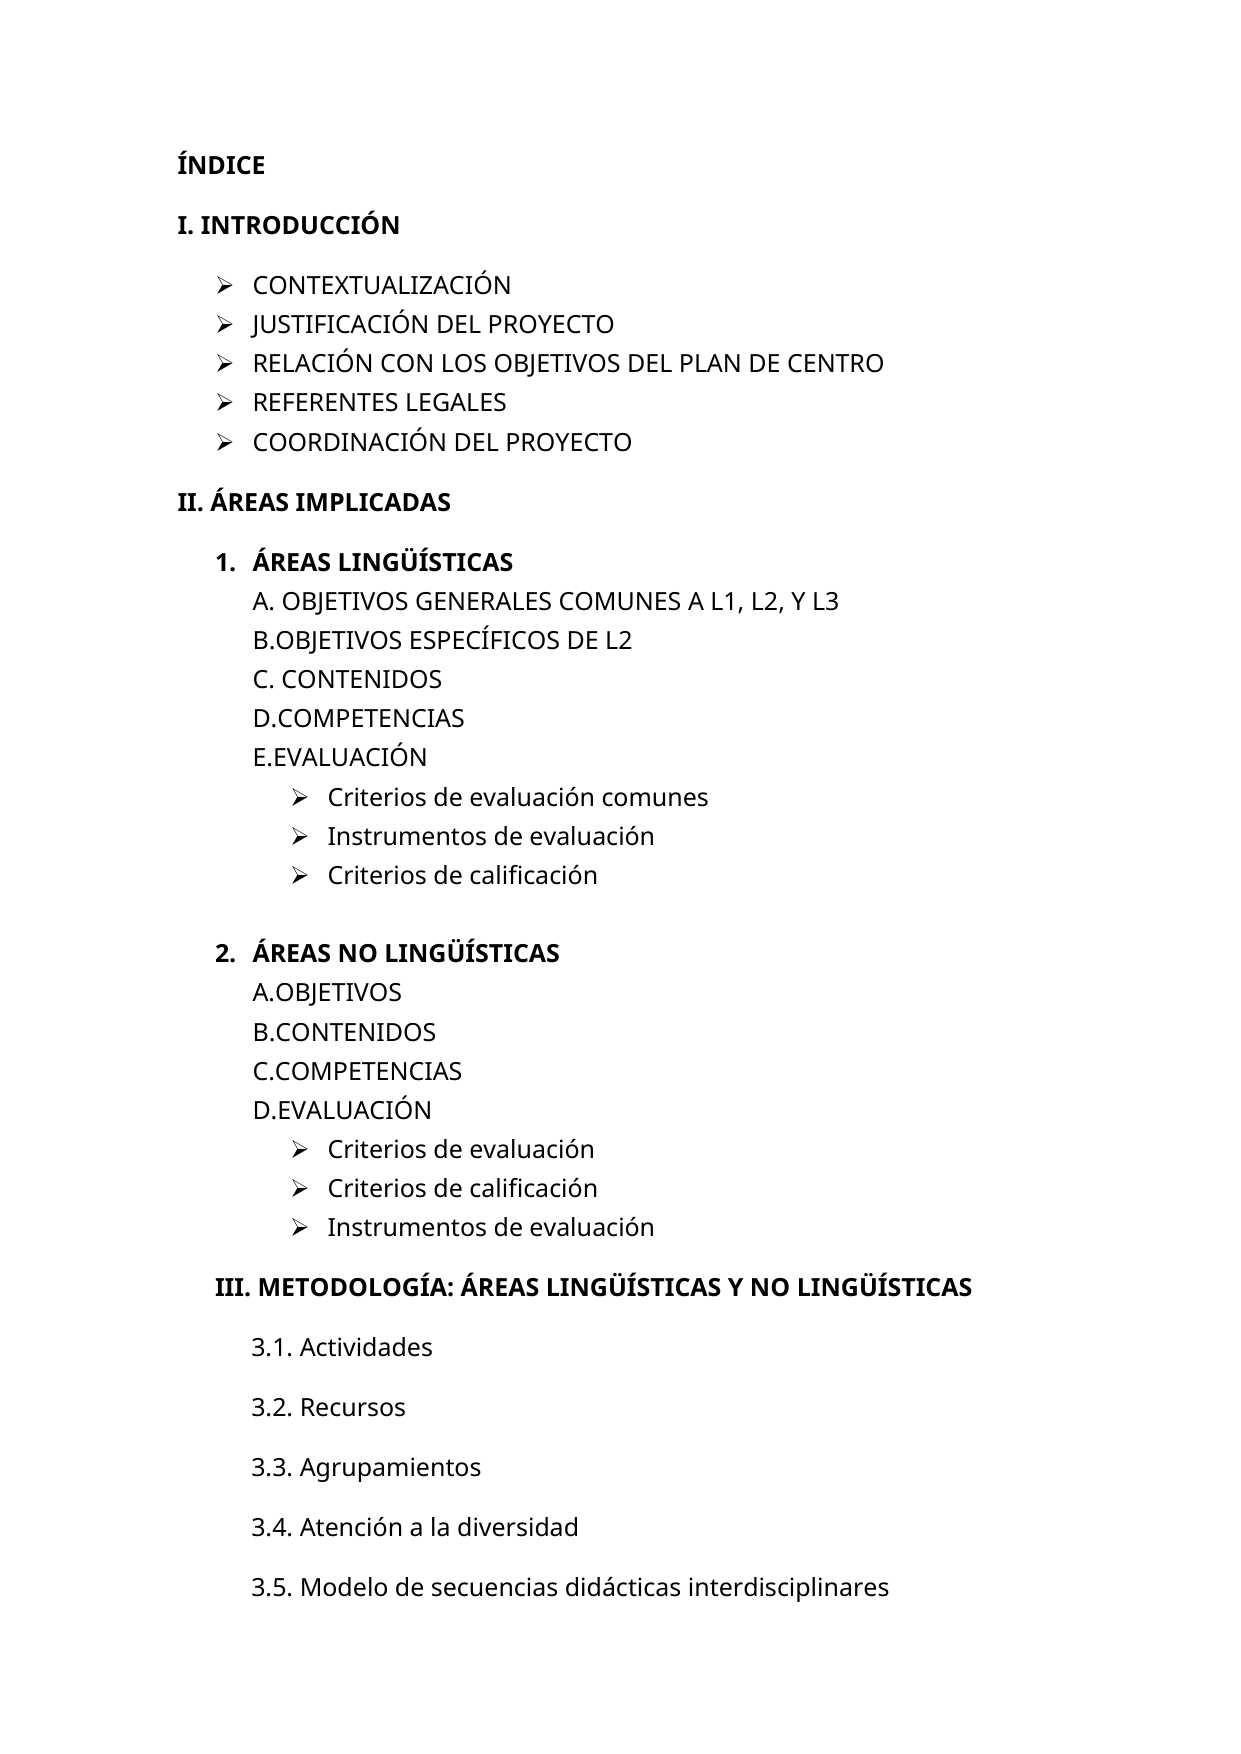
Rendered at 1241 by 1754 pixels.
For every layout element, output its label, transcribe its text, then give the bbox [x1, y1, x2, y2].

text II. ÁREAS IMPLICADAS [177, 484, 1063, 518]
text I. INTRODUCCIÓN [177, 208, 1063, 242]
list ÁREAS LINGÜÍSTICAS [215, 544, 1063, 578]
list B.CONTENIDOS [252, 1014, 1063, 1048]
text 3.2. Recursos [177, 1390, 1063, 1424]
list A. OBJETIVOS GENERALES COMUNES A L1, L2, Y L3 [252, 583, 1063, 617]
list C.COMPETENCIAS [252, 1053, 1063, 1087]
list D.EVALUACIÓN [252, 1093, 1063, 1127]
list Instrumentos de evaluación [290, 818, 1063, 852]
list ÁREAS NO LINGÜÍSTICAS [215, 936, 1063, 970]
list COORDINACIÓN DEL PROYECTO [215, 424, 1063, 458]
text ÍNDICE [177, 148, 1063, 182]
text III. METODOLOGÍA: ÁREAS LINGÜÍSTICAS Y NO LINGÜÍSTICAS [215, 1270, 1063, 1304]
list Criterios de calificación [290, 858, 1063, 892]
list Criterios de evaluación [290, 1132, 1063, 1166]
text 3.5. Modelo de secuencias didácticas interdisciplinares [177, 1570, 1063, 1604]
list B.OBJETIVOS ESPECÍFICOS DE L2 [252, 623, 1063, 657]
list JUSTIFICACIÓN DEL PROYECTO [215, 307, 1063, 341]
text 3.1. Actividades [177, 1330, 1063, 1364]
list E.EVALUACIÓN [252, 740, 1063, 774]
list REFERENTES LEGALES [215, 385, 1063, 419]
text 3.4. Atención a la diversidad [177, 1510, 1063, 1544]
list D.COMPETENCIAS [252, 701, 1063, 735]
list Criterios de evaluación comunes [290, 779, 1063, 813]
text 3.3. Agrupamientos [177, 1450, 1063, 1484]
list CONTEXTUALIZACIÓN [215, 268, 1063, 302]
list C. CONTENIDOS [252, 662, 1063, 696]
list A.OBJETIVOS [252, 975, 1063, 1009]
list RELACIÓN CON LOS OBJETIVOS DEL PLAN DE CENTRO [215, 346, 1063, 380]
list Criterios de calificación [290, 1171, 1063, 1205]
list Instrumentos de evaluación [290, 1210, 1063, 1244]
